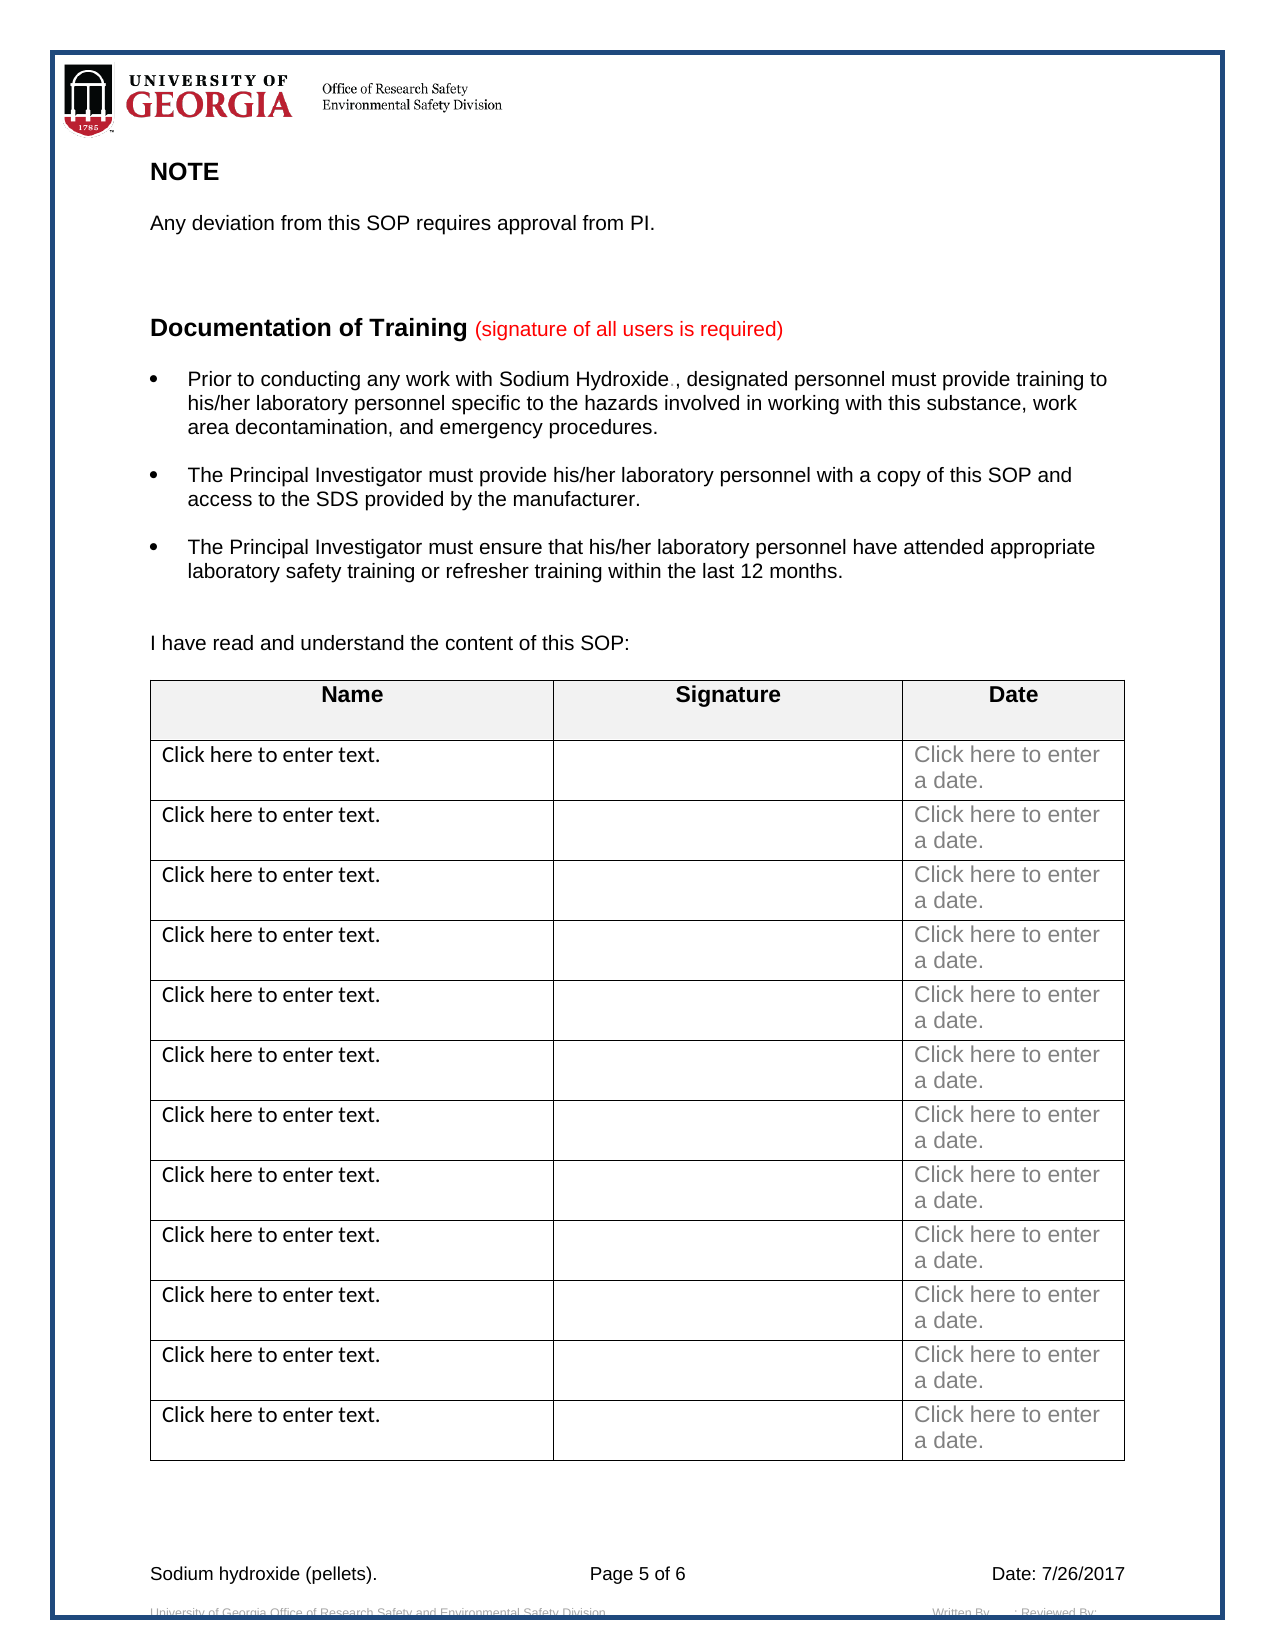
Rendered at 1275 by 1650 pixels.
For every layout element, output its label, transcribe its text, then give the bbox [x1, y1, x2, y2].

table_cell [554, 1281, 902, 1339]
table_cell [554, 921, 902, 979]
table_cell [554, 1341, 902, 1399]
text Any deviation from this SOP requires approval from PI. [150, 211, 1125, 235]
table_cell [554, 1401, 902, 1459]
text NOTE [150, 150, 1125, 186]
table_header Name [151, 681, 553, 739]
list The Principal Investigator must provide his/her laboratory personnel with a copy of this SOP and access to the SDS provided by the manufacturer. [150, 463, 1125, 511]
table_cell [554, 741, 902, 799]
table_cell [554, 1161, 902, 1219]
table_cell [554, 861, 902, 919]
text Documentation of Training (signature of all users is required) [150, 313, 1125, 342]
table_cell [554, 1101, 902, 1159]
table_header Signature [554, 681, 902, 739]
text I have read and understand the content of this SOP: [150, 631, 1125, 655]
picture [62, 62, 522, 138]
table_cell [554, 1041, 902, 1099]
table_cell [554, 1221, 902, 1279]
list Prior to conducting any work with , designated personnel must provide training to his/her laboratory personnel specific to the hazards involved in working with this substance, work area decontamination, and emergency procedures. [150, 367, 1125, 439]
list The Principal Investigator must ensure that his/her laboratory personnel have attended appropriate laboratory safety training or refresher training within the last 12 months. [150, 535, 1125, 583]
table_cell [554, 801, 902, 859]
table_header Date [903, 681, 1124, 739]
table_cell [554, 981, 902, 1039]
